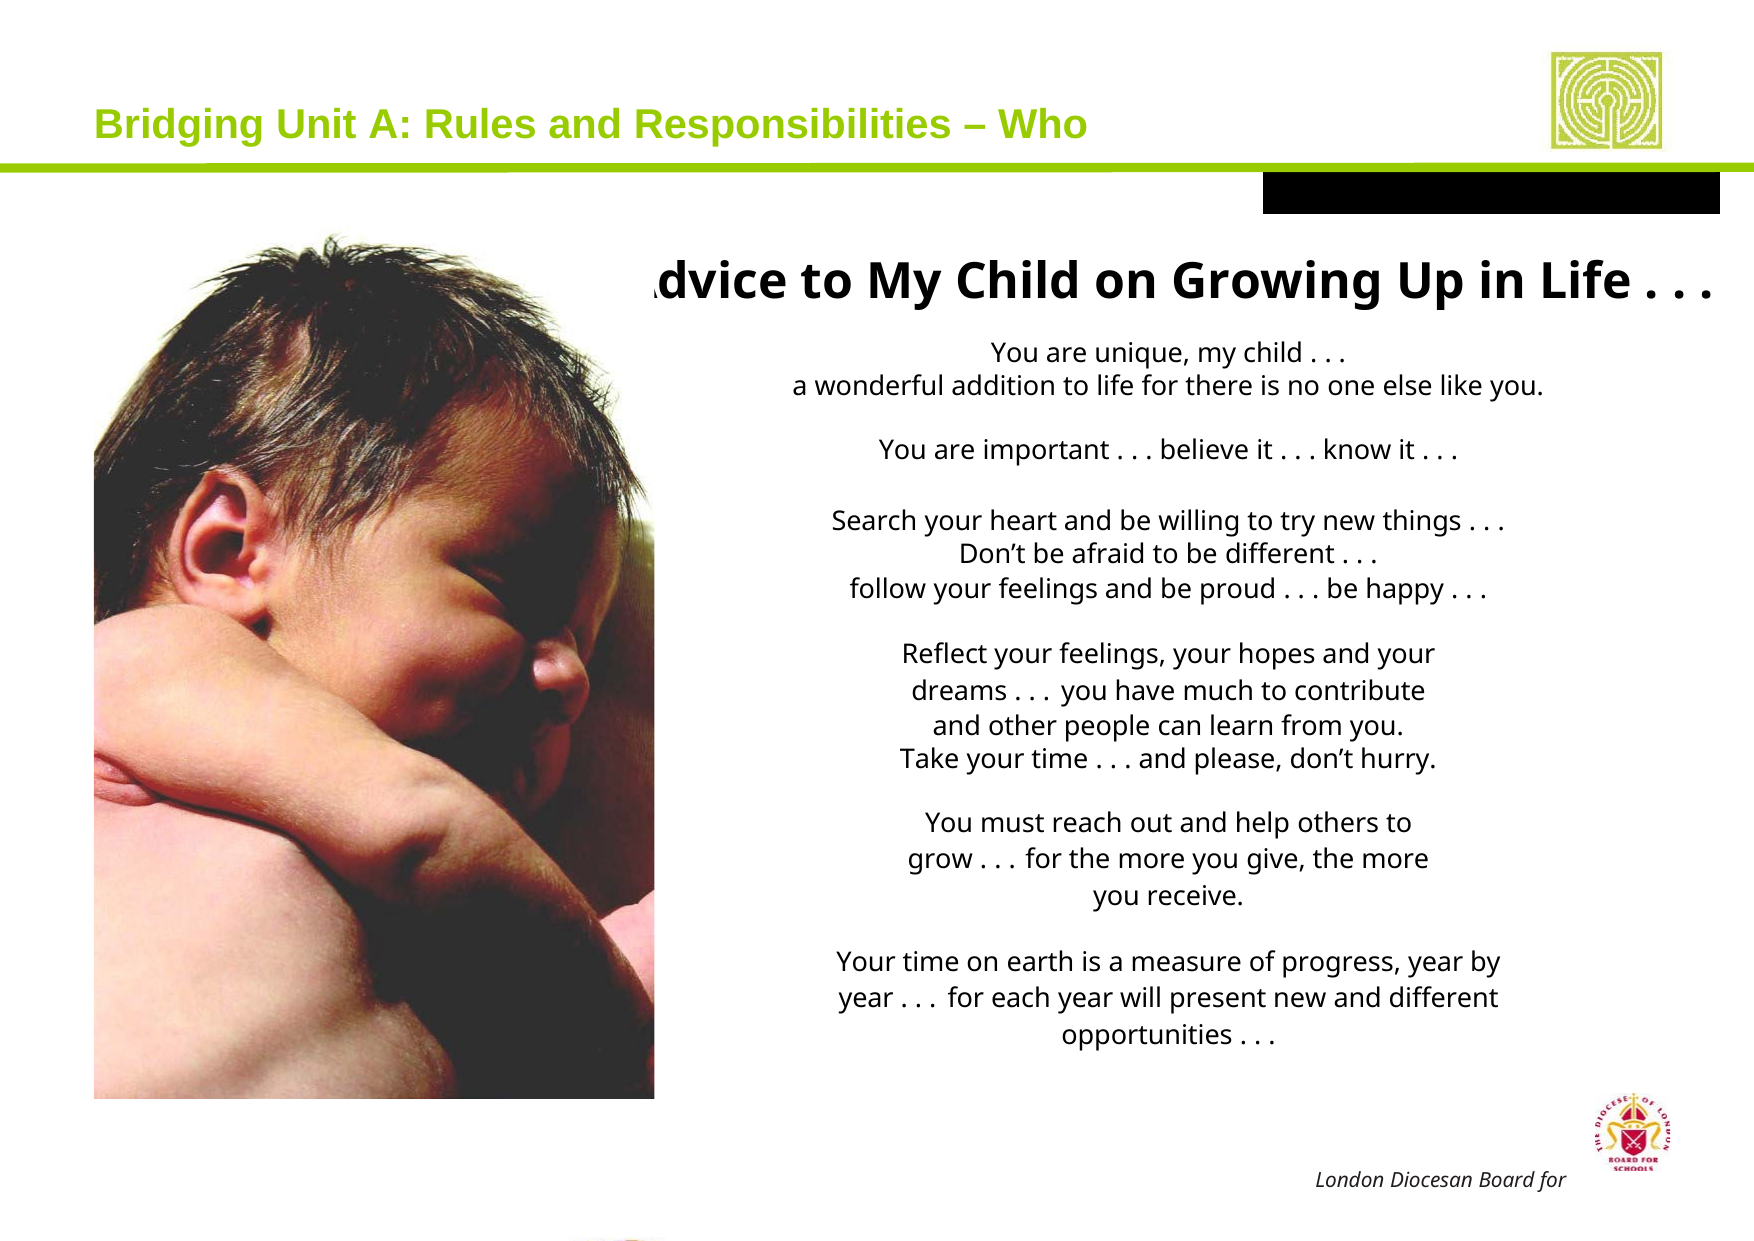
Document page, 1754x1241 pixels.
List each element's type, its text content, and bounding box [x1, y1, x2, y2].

text Your time on earth is a measure of progress, year by year . . . for each year will present new and different opportunities . . . [819, 942, 1518, 1053]
subtitle Advice to My Child on Growing Up in Life . . . [655, 250, 1751, 310]
text You are unique, my child . . . [655, 336, 1751, 369]
text a wonderful addition to life for there is no one else like you. [655, 369, 1751, 402]
text and other people can learn from you. [655, 709, 1751, 742]
text Take your time . . . and please, don’t hurry. [655, 742, 1751, 775]
picture [1540, 39, 1686, 152]
picture [93, 227, 655, 1099]
text Don’t be afraid to be different . . . [655, 537, 1751, 570]
text follow your feelings and be proud . . . be happy . . . [655, 570, 1751, 607]
picture [1263, 172, 1720, 214]
picture [544, 1237, 690, 1241]
text You must reach out and help others to grow . . . for the more you give, the more you receive. [897, 803, 1440, 914]
text Reflect your feelings, your hopes and your dreams . . . you have much to contribute [863, 635, 1473, 709]
text You are important . . . believe it . . . know it . . . [655, 430, 1751, 467]
text Search your heart and be willing to try new things . . . [655, 504, 1751, 537]
picture [1595, 1093, 1671, 1171]
